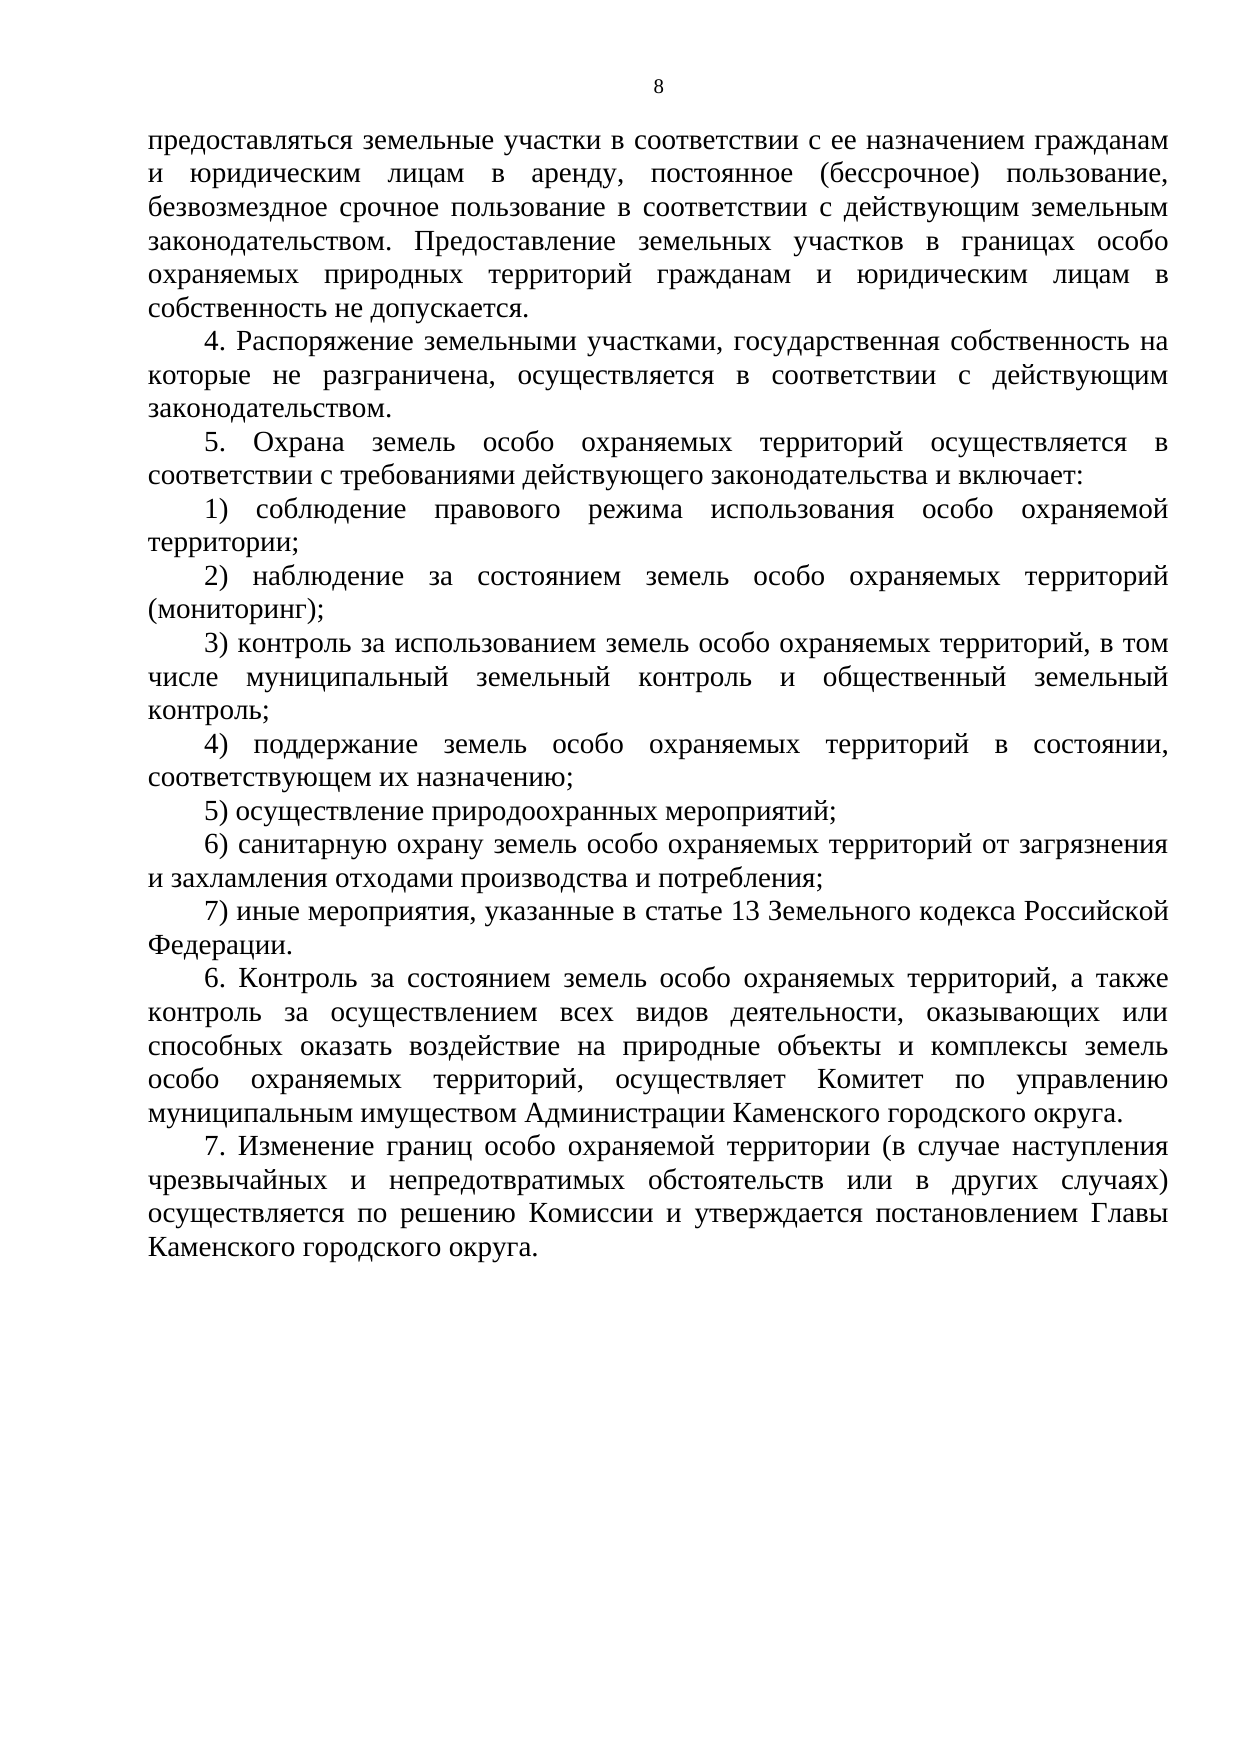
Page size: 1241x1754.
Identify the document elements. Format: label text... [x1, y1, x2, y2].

text 6. Контроль за состоянием земель особо охраняемых территорий, а также контроль за осуществлением всех видов деятельности, оказывающих или способных оказать воздействие на природные объекты и комплексы земель особо охраняемых территорий, осуществляет Комитет по управлению муниципальным имуществом Администрации Каменского городского округа. [148, 961, 1169, 1128]
text 4. Распоряжение земельными участками, государственная собственность на которые не разграничена, осуществляется в соответствии с действующим законодательством. [148, 323, 1169, 424]
text 7) иные мероприятия, указанные в статье 13 Земельного кодекса Российской Федерации. [148, 893, 1169, 961]
text 5. Охрана земель особо охраняемых территорий осуществляется в соответствии с требованиями действующего законодательства и включает: [148, 424, 1169, 491]
text 2) наблюдение за состоянием земель особо охраняемых территорий (мониторинг); [148, 558, 1169, 625]
text 5) осуществление природоохранных мероприятий; [148, 793, 1169, 826]
text 1) соблюдение правового режима использования особо охраняемой территории; [148, 491, 1169, 558]
text 3) контроль за использованием земель особо охраняемых территорий, в том числе муниципальный земельный контроль и общественный земельный контроль; [148, 625, 1169, 726]
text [148, 122, 1169, 323]
text 7. Изменение границ особо охраняемой территории (в случае наступления чрезвычайных и непредотвратимых обстоятельств или в других случаях) осуществляется по решению Комиссии и утверждается постановлением Главы Каменского городского округа. [148, 1128, 1169, 1262]
text 6) санитарную охрану земель особо охраняемых территорий от загрязнения и захламления отходами производства и потребления; [148, 826, 1169, 893]
text 4) поддержание земель особо охраняемых территорий в состоянии, соответствующем их назначению; [148, 726, 1169, 793]
